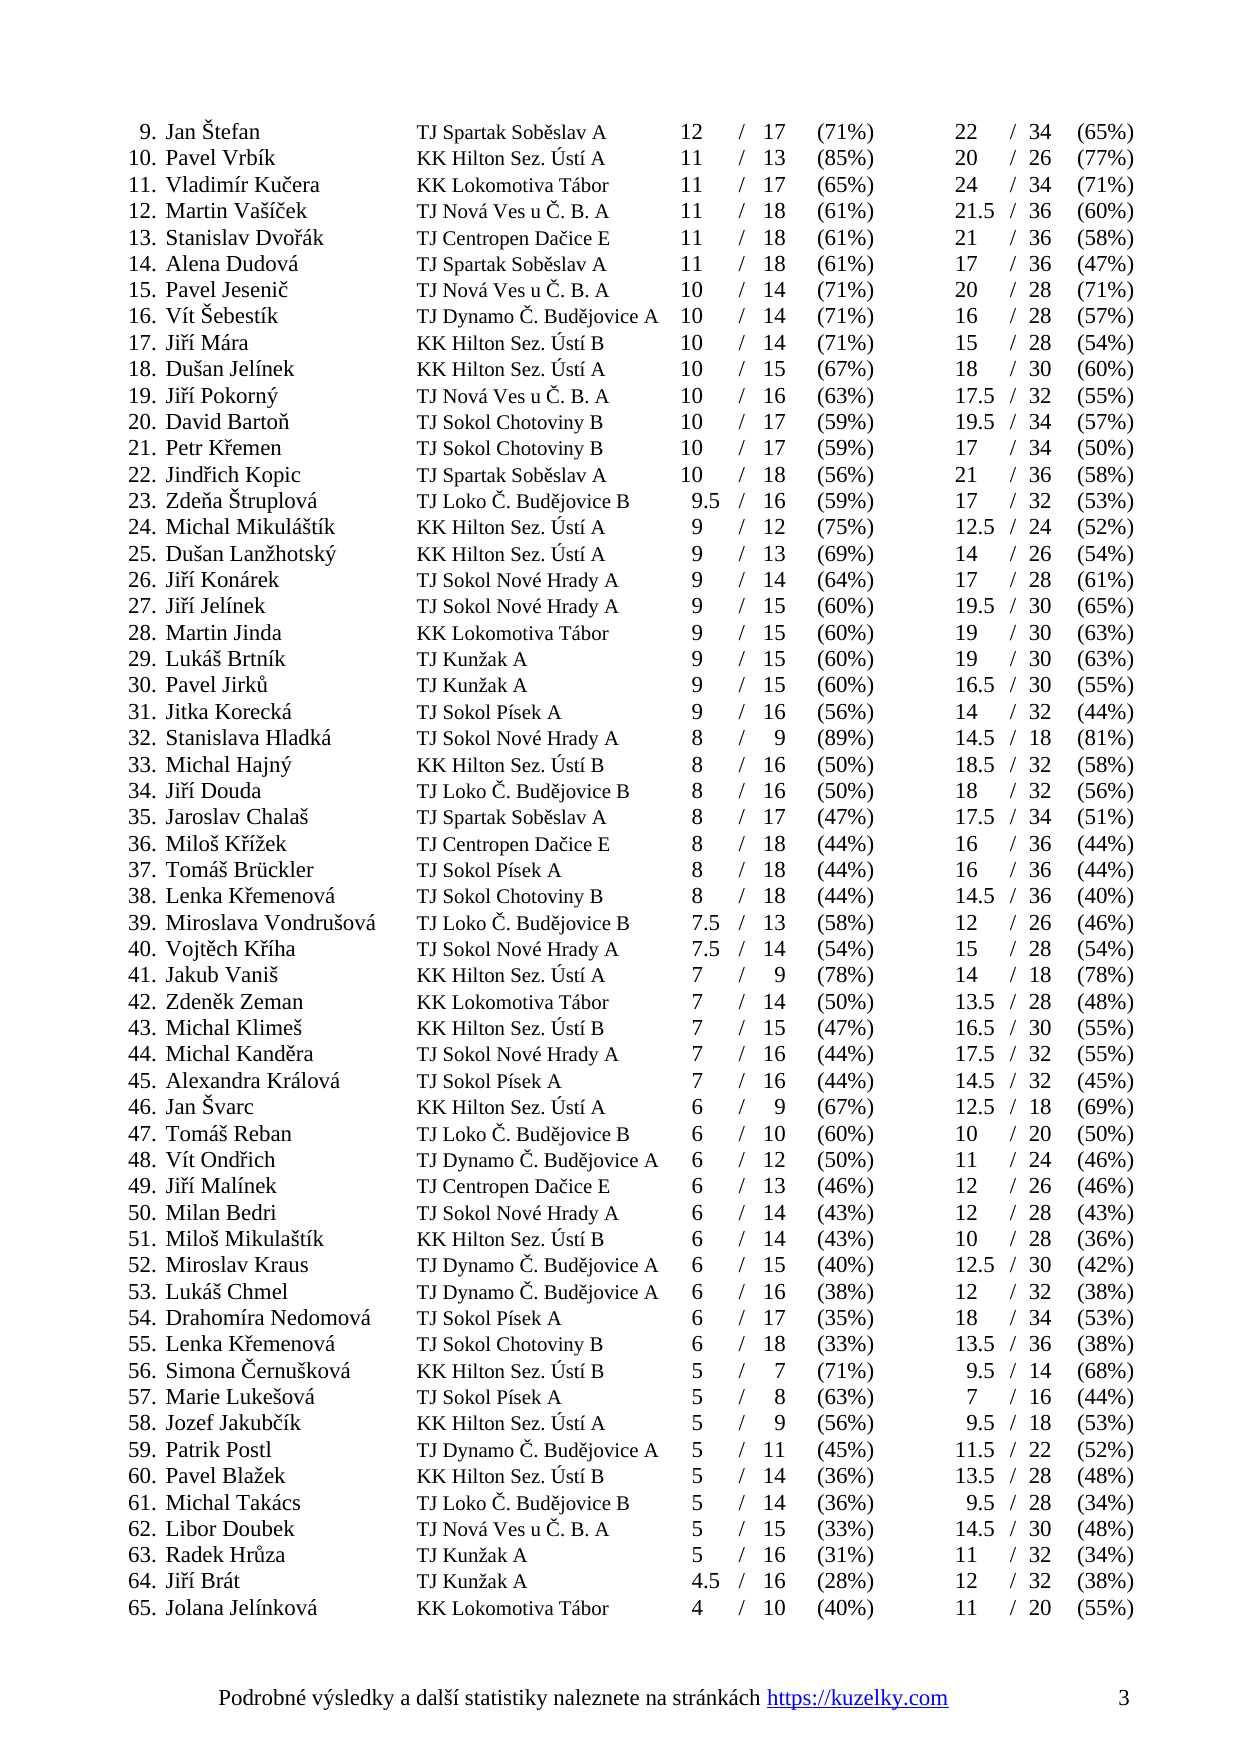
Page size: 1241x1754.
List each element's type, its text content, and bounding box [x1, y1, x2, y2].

text 35. Jaroslav Chalaš TJ Spartak Soběslav A 8 / 17 (47%) 17.5 / 34 (51%) [106, 803, 1134, 830]
text 16. Vít Šebestík TJ Dynamo Č. Budějovice A 10 / 14 (71%) 16 / 28 (57%) [106, 303, 1134, 329]
text 10. Pavel Vrbík KK Hilton Sez. Ústí A 11 / 13 (85%) 20 / 26 (77%) [106, 144, 1134, 171]
text 28. Martin Jinda KK Lokomotiva Tábor 9 / 15 (60%) 19 / 30 (63%) [106, 619, 1134, 645]
text 11. Vladimír Kučera KK Lokomotiva Tábor 11 / 17 (65%) 24 / 34 (71%) [106, 171, 1134, 197]
text 58. Jozef Jakubčík KK Hilton Sez. Ústí A 5 / 9 (56%) 9.5 / 18 (53%) [106, 1409, 1134, 1436]
text 38. Lenka Křemenová TJ Sokol Chotoviny B 8 / 18 (44%) 14.5 / 36 (40%) [106, 882, 1134, 909]
text 33. Michal Hajný KK Hilton Sez. Ústí B 8 / 16 (50%) 18.5 / 32 (58%) [106, 751, 1134, 777]
text 37. Tomáš Brückler TJ Sokol Písek A 8 / 18 (44%) 16 / 36 (44%) [106, 856, 1134, 882]
text 55. Lenka Křemenová TJ Sokol Chotoviny B 6 / 18 (33%) 13.5 / 36 (38%) [106, 1330, 1134, 1357]
text 39. Miroslava Vondrušová TJ Loko Č. Budějovice B 7.5 / 13 (58%) 12 / 26 (46%) [106, 909, 1134, 935]
text 15. Pavel Jesenič TJ Nová Ves u Č. B. A 10 / 14 (71%) 20 / 28 (71%) [106, 276, 1134, 303]
text 44. Michal Kanděra TJ Sokol Nové Hrady A 7 / 16 (44%) 17.5 / 32 (55%) [106, 1041, 1134, 1067]
text 20. David Bartoň TJ Sokol Chotoviny B 10 / 17 (59%) 19.5 / 34 (57%) [106, 408, 1134, 434]
text 51. Miloš Mikulaštík KK Hilton Sez. Ústí B 6 / 14 (43%) 10 / 28 (36%) [106, 1225, 1134, 1251]
text 19. Jiří Pokorný TJ Nová Ves u Č. B. A 10 / 16 (63%) 17.5 / 32 (55%) [106, 382, 1134, 408]
text 36. Miloš Křížek TJ Centropen Dačice E 8 / 18 (44%) 16 / 36 (44%) [106, 830, 1134, 856]
text 61. Michal Takács TJ Loko Č. Budějovice B 5 / 14 (36%) 9.5 / 28 (34%) [106, 1488, 1134, 1515]
text 32. Stanislava Hladká TJ Sokol Nové Hrady A 8 / 9 (89%) 14.5 / 18 (81%) [106, 724, 1134, 751]
text 31. Jitka Korecká TJ Sokol Písek A 9 / 16 (56%) 14 / 32 (44%) [106, 698, 1134, 724]
text 26. Jiří Konárek TJ Sokol Nové Hrady A 9 / 14 (64%) 17 / 28 (61%) [106, 566, 1134, 592]
text 43. Michal Klimeš KK Hilton Sez. Ústí B 7 / 15 (47%) 16.5 / 30 (55%) [106, 1014, 1134, 1041]
text 18. Dušan Jelínek KK Hilton Sez. Ústí A 10 / 15 (67%) 18 / 30 (60%) [106, 355, 1134, 382]
text 65. Jolana Jelínková KK Lokomotiva Tábor 4 / 10 (40%) 11 / 20 (55%) [106, 1594, 1134, 1620]
text 29. Lukáš Brtník TJ Kunžak A 9 / 15 (60%) 19 / 30 (63%) [106, 645, 1134, 672]
text 64. Jiří Brát TJ Kunžak A 4.5 / 16 (28%) 12 / 32 (38%) [106, 1568, 1134, 1594]
text 62. Libor Doubek TJ Nová Ves u Č. B. A 5 / 15 (33%) 14.5 / 30 (48%) [106, 1515, 1134, 1541]
text 49. Jiří Malínek TJ Centropen Dačice E 6 / 13 (46%) 12 / 26 (46%) [106, 1172, 1134, 1199]
text 23. Zdeňa Štruplová TJ Loko Č. Budějovice B 9.5 / 16 (59%) 17 / 32 (53%) [106, 487, 1134, 513]
text 60. Pavel Blažek KK Hilton Sez. Ústí B 5 / 14 (36%) 13.5 / 28 (48%) [106, 1462, 1134, 1488]
text 30. Pavel Jirků TJ Kunžak A 9 / 15 (60%) 16.5 / 30 (55%) [106, 672, 1134, 698]
text 25. Dušan Lanžhotský KK Hilton Sez. Ústí A 9 / 13 (69%) 14 / 26 (54%) [106, 540, 1134, 566]
text 52. Miroslav Kraus TJ Dynamo Č. Budějovice A 6 / 15 (40%) 12.5 / 30 (42%) [106, 1251, 1134, 1278]
text 22. Jindřich Kopic TJ Spartak Soběslav A 10 / 18 (56%) 21 / 36 (58%) [106, 461, 1134, 487]
text 56. Simona Černušková KK Hilton Sez. Ústí B 5 / 7 (71%) 9.5 / 14 (68%) [106, 1357, 1134, 1383]
text 45. Alexandra Králová TJ Sokol Písek A 7 / 16 (44%) 14.5 / 32 (45%) [106, 1067, 1134, 1093]
text 13. Stanislav Dvořák TJ Centropen Dačice E 11 / 18 (61%) 21 / 36 (58%) [106, 223, 1134, 250]
text 41. Jakub Vaniš KK Hilton Sez. Ústí A 7 / 9 (78%) 14 / 18 (78%) [106, 961, 1134, 988]
text 63. Radek Hrůza TJ Kunžak A 5 / 16 (31%) 11 / 32 (34%) [106, 1541, 1134, 1568]
text 50. Milan Bedri TJ Sokol Nové Hrady A 6 / 14 (43%) 12 / 28 (43%) [106, 1199, 1134, 1225]
text 21. Petr Křemen TJ Sokol Chotoviny B 10 / 17 (59%) 17 / 34 (50%) [106, 434, 1134, 461]
text 54. Drahomíra Nedomová TJ Sokol Písek A 6 / 17 (35%) 18 / 34 (53%) [106, 1304, 1134, 1330]
text 12. Martin Vašíček TJ Nová Ves u Č. B. A 11 / 18 (61%) 21.5 / 36 (60%) [106, 197, 1134, 223]
text 34. Jiří Douda TJ Loko Č. Budějovice B 8 / 16 (50%) 18 / 32 (56%) [106, 777, 1134, 803]
text 42. Zdeněk Zeman KK Lokomotiva Tábor 7 / 14 (50%) 13.5 / 28 (48%) [106, 988, 1134, 1014]
text 40. Vojtěch Kříha TJ Sokol Nové Hrady A 7.5 / 14 (54%) 15 / 28 (54%) [106, 935, 1134, 961]
text 9. Jan Štefan TJ Spartak Soběslav A 12 / 17 (71%) 22 / 34 (65%) [106, 118, 1134, 144]
text 14. Alena Dudová TJ Spartak Soběslav A 11 / 18 (61%) 17 / 36 (47%) [106, 250, 1134, 276]
text 17. Jiří Mára KK Hilton Sez. Ústí B 10 / 14 (71%) 15 / 28 (54%) [106, 329, 1134, 355]
text 46. Jan Švarc KK Hilton Sez. Ústí A 6 / 9 (67%) 12.5 / 18 (69%) [106, 1093, 1134, 1119]
text 27. Jiří Jelínek TJ Sokol Nové Hrady A 9 / 15 (60%) 19.5 / 30 (65%) [106, 592, 1134, 619]
text 47. Tomáš Reban TJ Loko Č. Budějovice B 6 / 10 (60%) 10 / 20 (50%) [106, 1119, 1134, 1146]
text 53. Lukáš Chmel TJ Dynamo Č. Budějovice A 6 / 16 (38%) 12 / 32 (38%) [106, 1278, 1134, 1304]
text 57. Marie Lukešová TJ Sokol Písek A 5 / 8 (63%) 7 / 16 (44%) [106, 1383, 1134, 1409]
text 48. Vít Ondřich TJ Dynamo Č. Budějovice A 6 / 12 (50%) 11 / 24 (46%) [106, 1146, 1134, 1172]
text 24. Michal Mikuláštík KK Hilton Sez. Ústí A 9 / 12 (75%) 12.5 / 24 (52%) [106, 513, 1134, 540]
text 59. Patrik Postl TJ Dynamo Č. Budějovice A 5 / 11 (45%) 11.5 / 22 (52%) [106, 1436, 1134, 1462]
